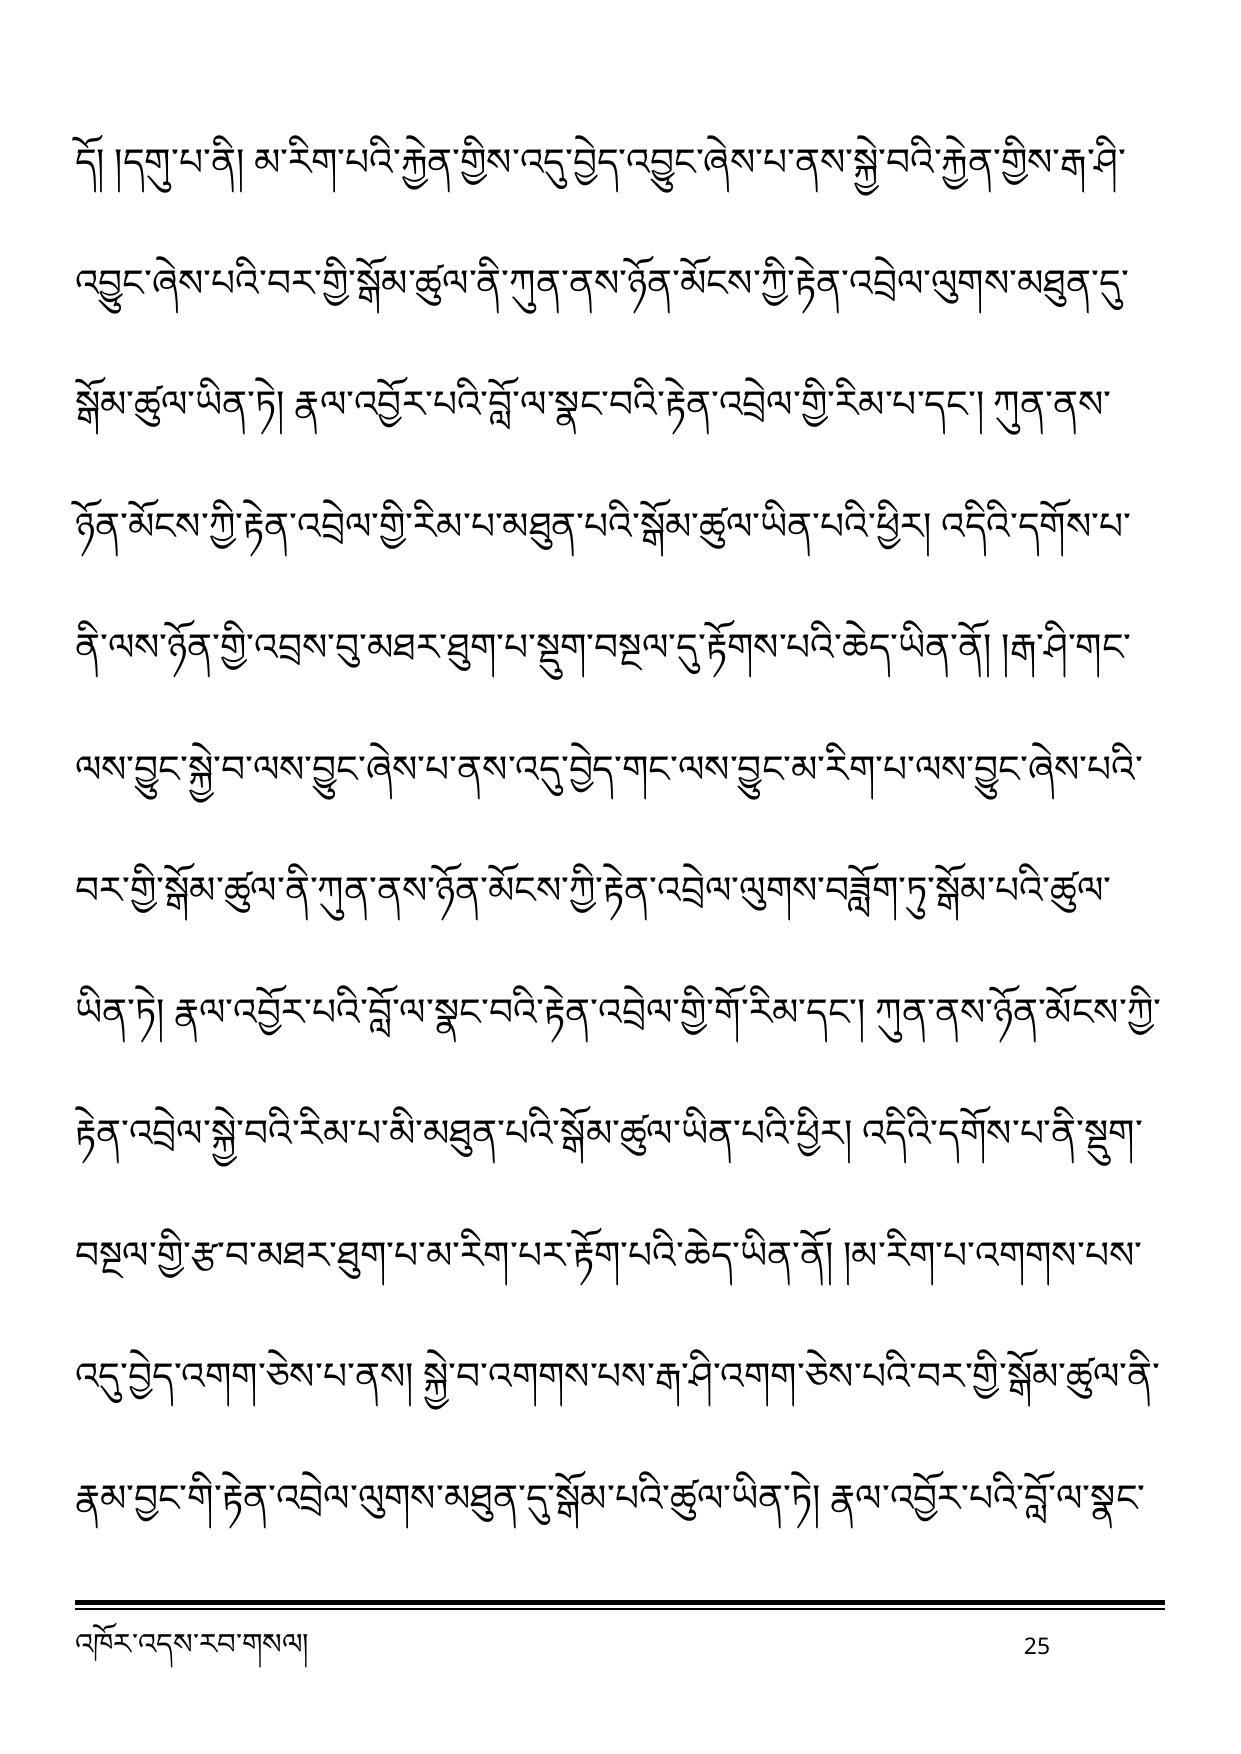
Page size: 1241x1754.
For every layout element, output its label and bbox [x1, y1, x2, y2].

text [75, 120, 1165, 1562]
